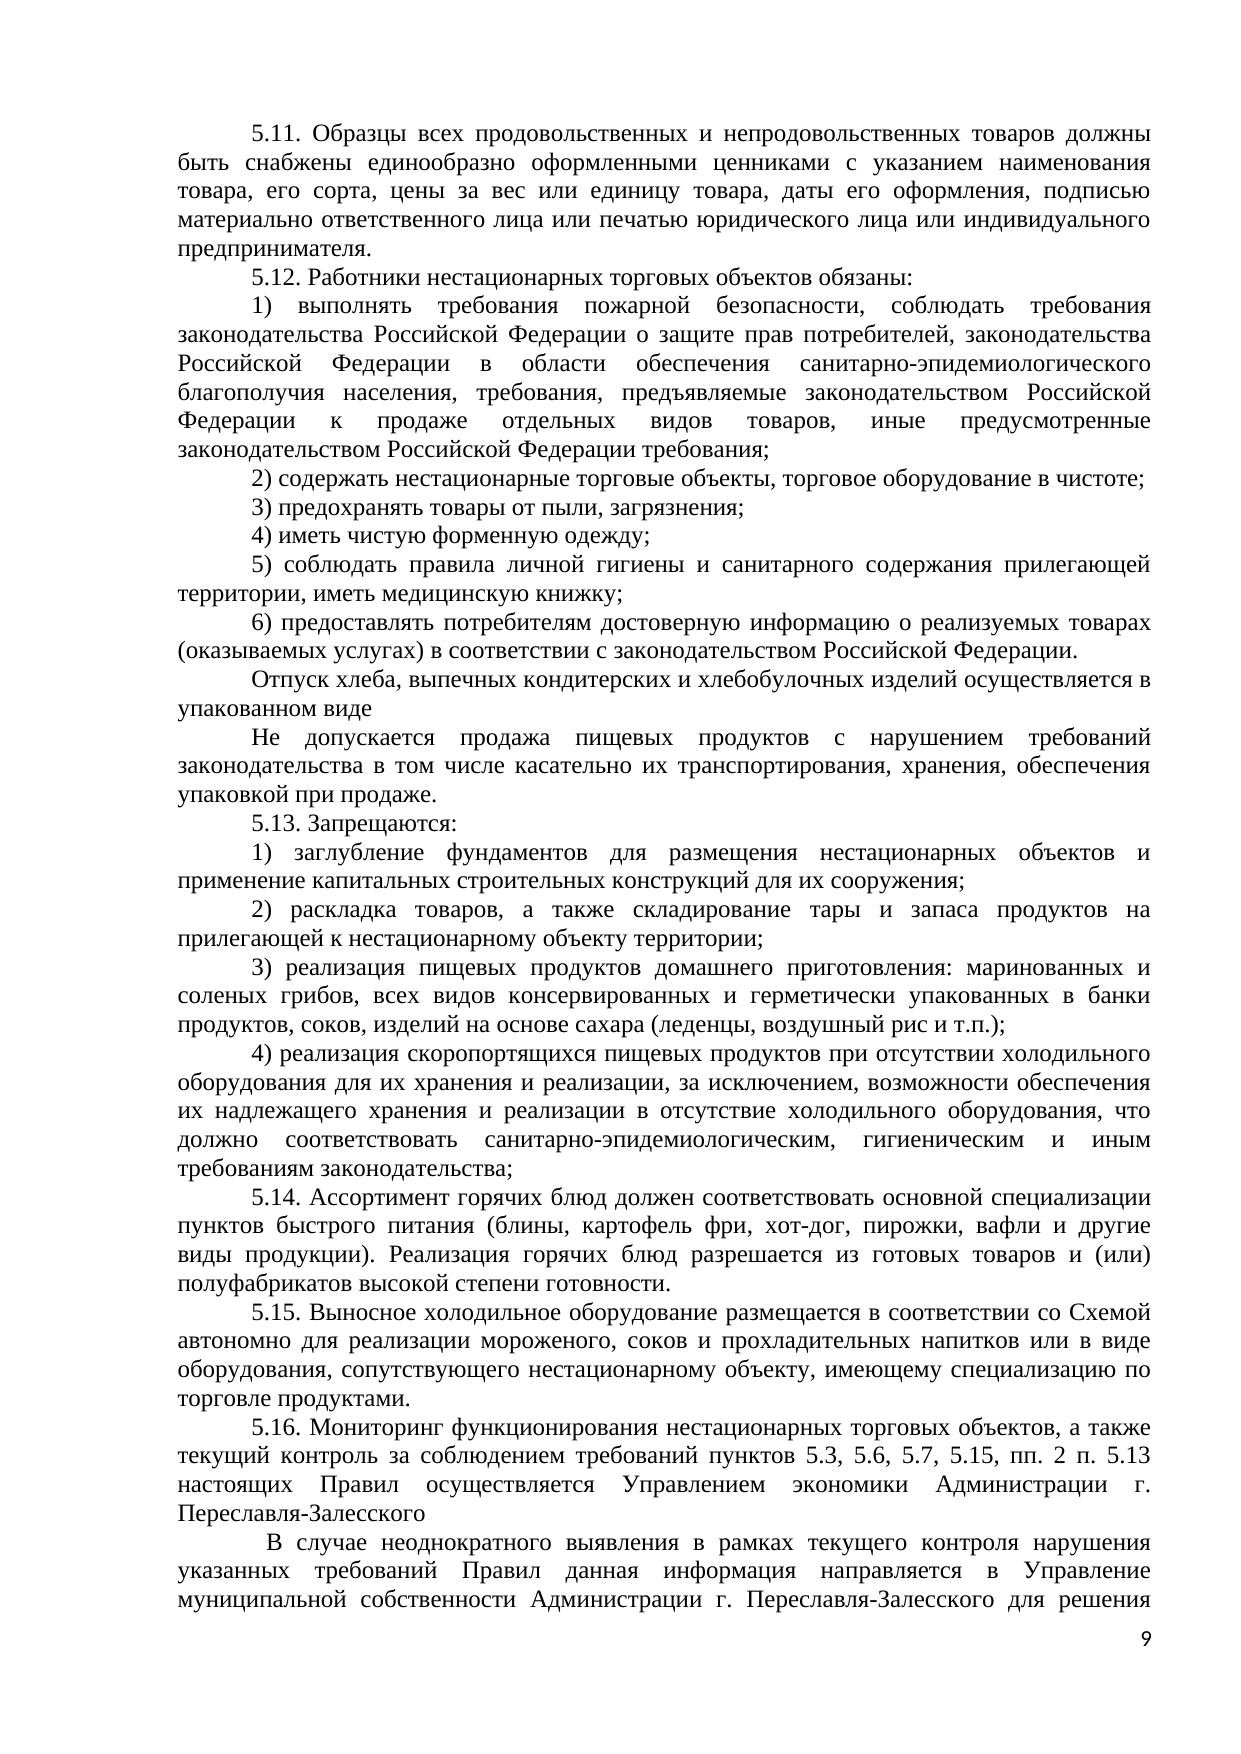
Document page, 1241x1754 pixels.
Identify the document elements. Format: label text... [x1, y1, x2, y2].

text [177, 1527, 1152, 1613]
text 6) предоставлять потребителям достоверную информацию о реализуемых товарах (оказываемых услугах) в соответствии с законодательством Российской Федерации. [177, 607, 1152, 664]
text 5.13. Запрещаются: [177, 808, 1152, 837]
text 3) реализация пищевых продуктов домашнего приготовления: маринованных и соленых грибов, всех видов консервированных и герметически упакованных в банки продуктов, соков, изделий на основе сахара (леденцы, воздушный рис и т.п.); [177, 952, 1152, 1038]
text Не допускается продажа пищевых продуктов с нарушением требований законодательства в том числе касательно их транспортирования, хранения, обеспечения упаковкой при продаже. [177, 722, 1152, 808]
text 1) заглубление фундаментов для размещения нестационарных объектов и применение капитальных строительных конструкций для их сооружения; [177, 837, 1152, 894]
text 5.15. Выносное холодильное оборудование размещается в соответствии со Схемой автономно для реализации мороженого, соков и прохладительных напитков или в виде оборудования, сопутствующего нестационарному объекту, имеющему специализацию по торговле продуктами. [177, 1297, 1152, 1412]
text 5.12. Работники нестационарных торговых объектов обязаны: [177, 262, 1152, 291]
text 5.14. Ассортимент горячих блюд должен соответствовать основной специализации пунктов быстрого питания (блины, картофель фри, хот-дог, пирожки, вафли и другие виды продукции). Реализация горячих блюд разрешается из готовых товаров и (или) полуфабрикатов высокой степени готовности. [177, 1182, 1152, 1297]
text 4) иметь чистую форменную одежду; [177, 521, 1152, 549]
text 5.11. Образцы всех продовольственных и непродовольственных товаров должны быть снабжены единообразно оформленными ценниками с указанием наименования товара, его сорта, цены за вес или единицу товара, даты его оформления, подписью материально ответственного лица или печатью юридического лица или индивидуального предпринимателя. [177, 118, 1152, 262]
text 2) содержать нестационарные торговые объекты, торговое оборудование в чистоте; [177, 463, 1152, 492]
text 5) соблюдать правила личной гигиены и санитарного содержания прилегающей территории, иметь медицинскую книжку; [177, 549, 1152, 607]
text 5.16. Мониторинг функционирования нестационарных торговых объектов, а также текущий контроль за соблюдением требований пунктов 5.3, 5.6, 5.7, 5.15, пп. 2 п. 5.13 настоящих Правил осуществляется Управлением экономики Администрации г. Переславля-Залесского [177, 1412, 1152, 1527]
text 1) выполнять требования пожарной безопасности, соблюдать требования законодательства Российской Федерации о защите прав потребителей, законодательства Российской Федерации в области обеспечения санитарно-эпидемиологического благополучия населения, требования, предъявляемые законодательством Российской Федерации к продаже отдельных видов товаров, иные предусмотренные законодательством Российской Федерации требования; [177, 291, 1152, 463]
text 2) раскладка товаров, а также складирование тары и запаса продуктов на прилегающей к нестационарному объекту территории; [177, 894, 1152, 952]
text 4) реализация скоропортящихся пищевых продуктов при отсутствии холодильного оборудования для их хранения и реализации, за исключением, возможности обеспечения их надлежащего хранения и реализации в отсутствие холодильного оборудования, что должно соответствовать санитарно-эпидемиологическим, гигиеническим и иным требованиям законодательства; [177, 1038, 1152, 1182]
text 3) предохранять товары от пыли, загрязнения; [177, 492, 1152, 521]
text Отпуск хлеба, выпечных кондитерских и хлебобулочных изделий осуществляется в упакованном виде [177, 664, 1152, 722]
